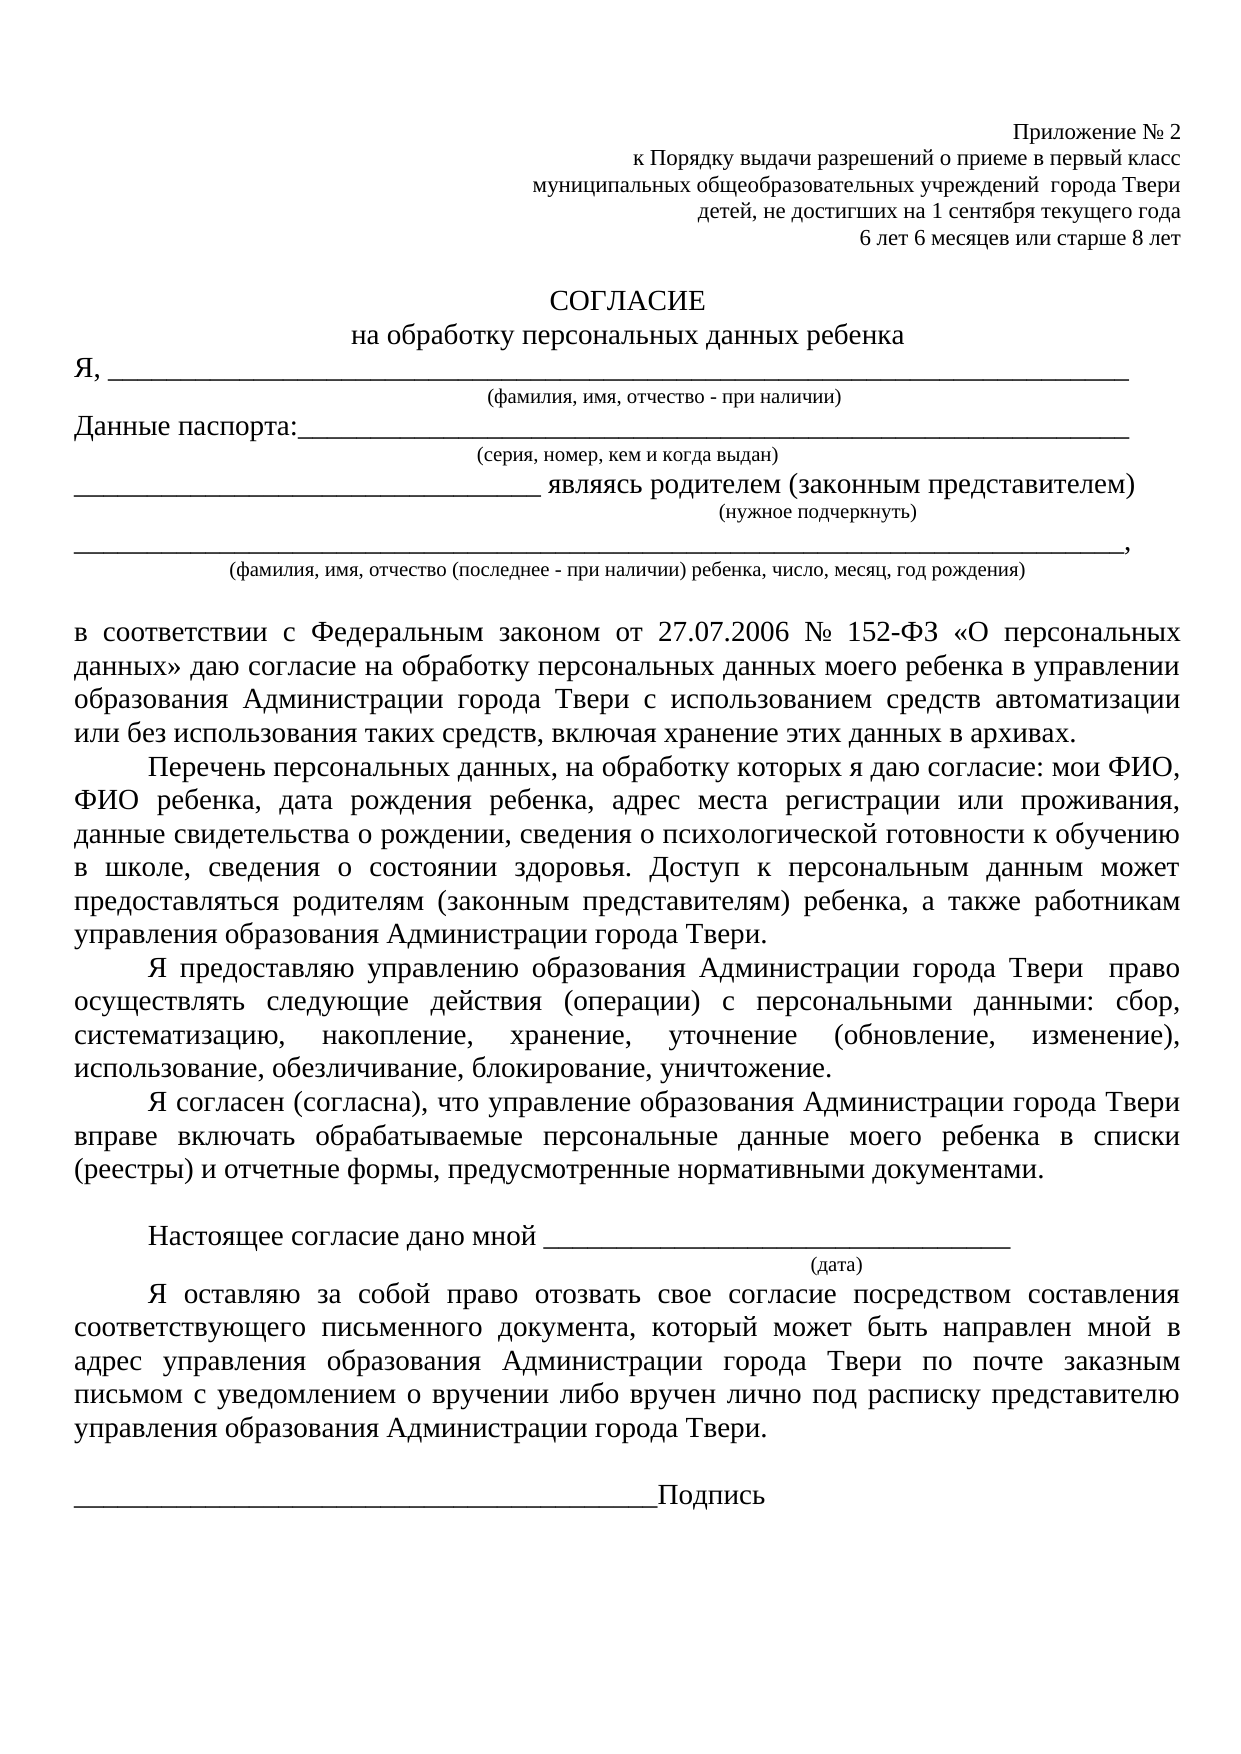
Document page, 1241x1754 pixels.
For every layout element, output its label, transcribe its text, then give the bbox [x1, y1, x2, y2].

text на обработку персональных данных ребенка [74, 317, 1181, 351]
text Я согласен (согласна), что управление образования Администрации города Твери вправе включать обрабатываемые персональные данные моего ребенка в списки (реестры) и отчетные формы, предусмотренные нормативными документами. [74, 1084, 1181, 1185]
text (серия, номер, кем и когда выдан) [74, 442, 1181, 466]
text (фамилия, имя, отчество (последнее - при наличии) ребенка, число, месяц, год рождения) [74, 557, 1181, 581]
text Я предоставляю управлению образования Администрации города Твери право осуществлять следующие действия (операции) с персональными данными: сбор, систематизацию, накопление, хранение, уточнение (обновление, изменение), использование, обезличивание, блокирование, уничтожение. [74, 950, 1181, 1084]
text детей, не достигших на 1 сентября текущего года [74, 197, 1181, 223]
text к Порядку выдачи разрешений о приеме в первый класс [74, 144, 1181, 171]
text (нужное подчеркнуть) [74, 499, 1181, 523]
text СОГЛАСИЕ [74, 283, 1181, 317]
text ________________________________________________________________________, [74, 523, 1181, 557]
text Перечень персональных данных, на обработку которых я даю согласие: мои ФИО, ФИО ребенка, дата рождения ребенка, адрес места регистрации или проживания, данные свидетельства о рождении, сведения о психологической готовности к обучению в школе, сведения о состоянии здоровья. Доступ к персональным данным может предоставляться родителям (законным представителям) ребенка, а также работникам управления образования Администрации города Твери. [74, 749, 1181, 950]
text ________________________________ являясь родителем (законным представителем) [74, 466, 1181, 499]
text ________________________________________Подпись [74, 1477, 1181, 1511]
text Я, ______________________________________________________________________ [74, 351, 1181, 384]
text (фамилия, имя, отчество - при наличии) [74, 384, 1181, 408]
text 6 лет 6 месяцев или старше 8 лет [74, 223, 1181, 250]
text Приложение № 2 [74, 118, 1181, 144]
text в соответствии с Федеральным законом от 27.07.2006 № 152-ФЗ «О персональных данных» даю согласие на обработку персональных данных моего ребенка в управлении образования Администрации города Твери с использованием средств автоматизации или без использования таких средств, включая хранение этих данных в архивах. [74, 614, 1181, 749]
text Настоящее согласие дано мной ________________________________ [74, 1218, 1181, 1252]
text Данные паспорта:_________________________________________________________ [74, 408, 1181, 442]
text Я оставляю за собой право отозвать свое согласие посредством составления соответствующего письменного документа, который может быть направлен мной в адрес управления образования Администрации города Твери по почте заказным письмом с уведомлением о вручении либо вручен лично под расписку представителю управления образования Администрации города Твери. [74, 1276, 1181, 1443]
text муниципальных общеобразовательных учреждений города Твери [74, 171, 1181, 197]
text (дата) [74, 1252, 1181, 1276]
